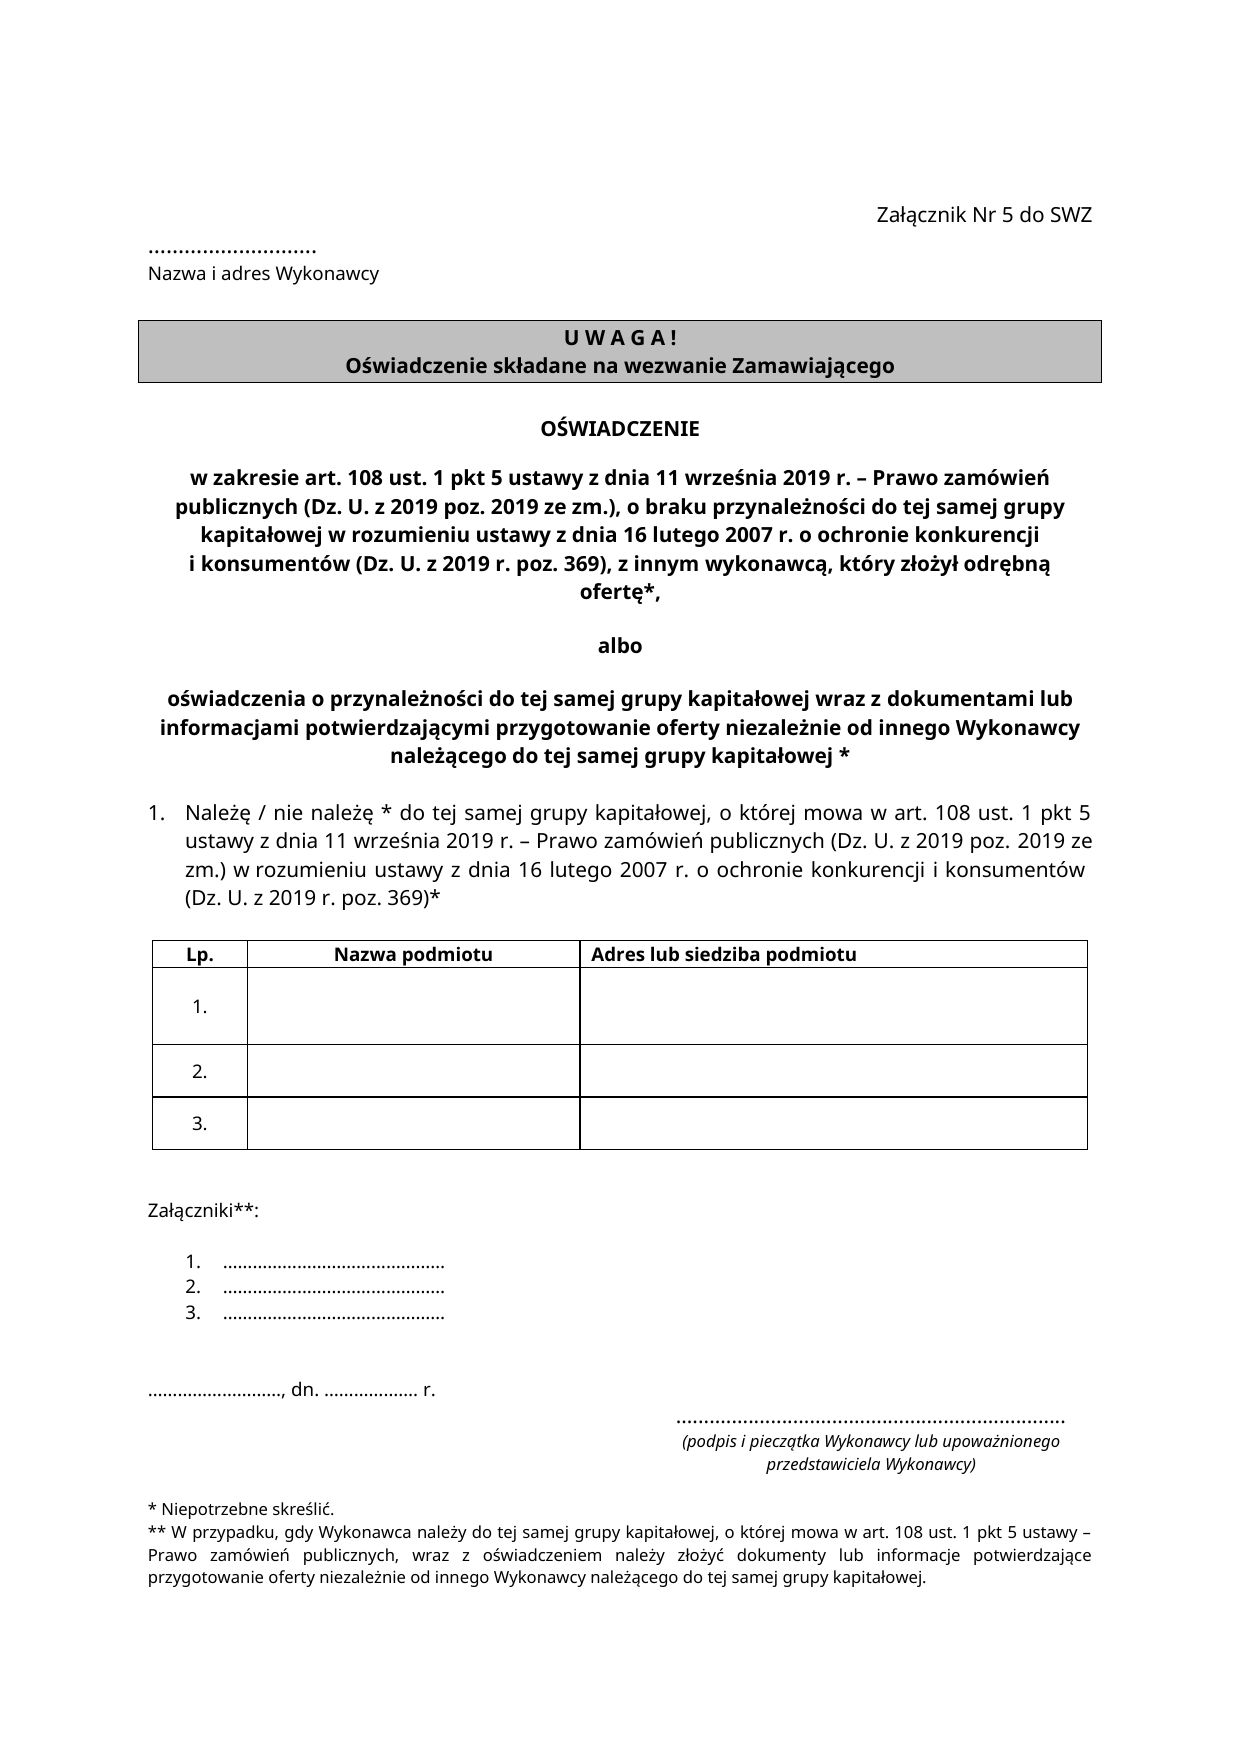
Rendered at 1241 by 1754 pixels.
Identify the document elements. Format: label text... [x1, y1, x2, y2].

table_cell 3. [153, 1098, 247, 1148]
text * Niepotrzebne skreślić. [148, 1498, 1093, 1521]
text ** W przypadku, gdy Wykonawca należy do tej samej grupy kapitałowej, o której mowa w art. 108 ust. 1 pkt 5 ustawy – Prawo zamówień publicznych, wraz z oświadczeniem należy złożyć dokumenty lub informacje potwierdzające przygotowanie oferty niezależnie od innego Wykonawcy należącego do tej samej grupy kapitałowej. [148, 1521, 1093, 1589]
text Nazwa i adres Wykonawcy [148, 260, 1093, 286]
text (podpis i pieczątka Wykonawcy lub upoważnionego przedstawiciela Wykonawcy) [650, 1430, 1093, 1475]
text OŚWIADCZENIE [148, 414, 1093, 443]
text ...................................................................... [650, 1401, 1093, 1430]
text ………………………. [148, 229, 1093, 260]
text ………………………, dn. ………………. r. [148, 1376, 1093, 1401]
text Oświadczenie składane na wezwanie Zamawiającego [139, 348, 1101, 382]
table_header Adres lub siedziba podmiotu [581, 941, 1087, 967]
text oświadczenia o przynależności do tej samej grupy kapitałowej wraz z dokumentami lub informacjami potwierdzającymi przygotowanie oferty niezależnie od innego Wykonawcy należącego do tej samej grupy kapitałowej * [148, 684, 1093, 769]
text albo [148, 631, 1093, 659]
table_cell 2. [153, 1045, 247, 1096]
text w zakresie art. 108 ust. 1 pkt 5 ustawy z dnia 11 września 2019 r. – Prawo zamówień publicznych (Dz. U. z 2019 poz. 2019 ze zm.), o braku przynależności do tej samej grupy kapitałowej w rozumieniu ustawy z dnia 16 lutego 2007 r. o ochronie konkurencji i konsumentów (Dz. U. z 2019 r. poz. 369), z innym wykonawcą, który złożył odrębną ofertę*, [148, 463, 1093, 606]
text Załączniki**: [148, 1198, 1093, 1223]
list ……………………………………… [185, 1299, 1093, 1325]
table_cell [581, 1098, 1087, 1148]
text U W A G A ! [139, 321, 1101, 348]
list Należę / nie należę * do tej samej grupy kapitałowej, o której mowa w art. 108 ust. 1 pkt 5 ustawy z dnia 11 września 2019 r. – Prawo zamówień publicznych (Dz. U. z 2019 poz. 2019 ze zm.) w rozumieniu ustawy z dnia 16 lutego 2007 r. o ochronie konkurencji i konsumentów (Dz. U. z 2019 r. poz. 369)* [148, 798, 1093, 912]
table_cell [581, 968, 1087, 1044]
table_cell [581, 1045, 1087, 1096]
table_cell [248, 1045, 579, 1096]
list ……………………………………… [185, 1274, 1093, 1299]
list ……………………………………… [185, 1248, 1093, 1274]
table_cell 1. [153, 968, 247, 1044]
table_header Lp. [153, 941, 247, 967]
table_header Nazwa podmiotu [248, 941, 579, 967]
table_cell [248, 968, 579, 1044]
text Załącznik Nr 5 do SWZ [148, 201, 1093, 229]
table_cell [248, 1098, 579, 1148]
